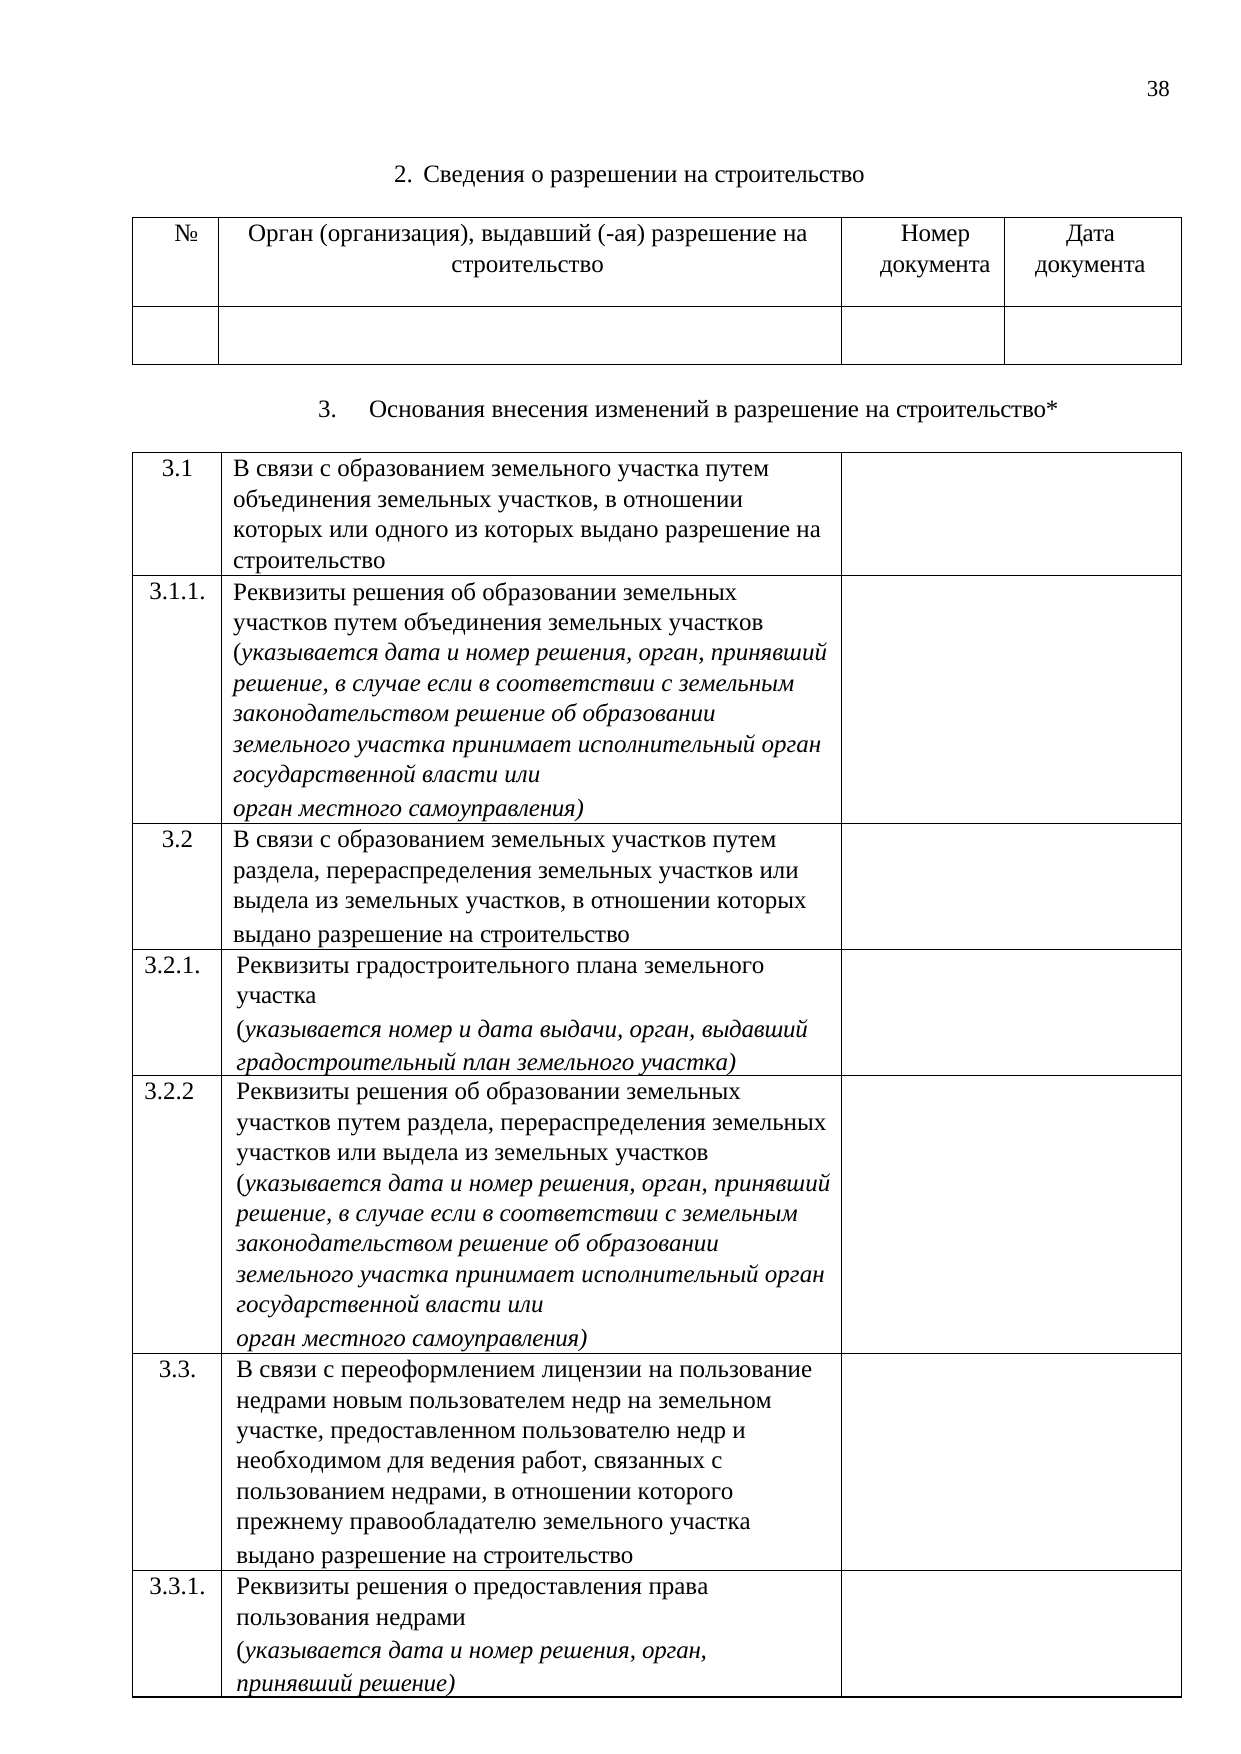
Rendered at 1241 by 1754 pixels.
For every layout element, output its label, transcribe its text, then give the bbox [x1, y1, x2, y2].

table_cell [842, 824, 1181, 949]
table_cell [842, 1354, 1181, 1570]
table_header Орган (организация), выдавший (-ая) разрешение на строительство [219, 218, 841, 306]
table_header Номер документа [842, 218, 1004, 306]
table_cell [219, 307, 841, 364]
table_cell Реквизиты градостроительного плана земельного участка (указывается номер и дата выдачи, орган, выдавший градостроительный план земельного участка) [222, 950, 841, 1075]
table_cell Реквизиты решения о предоставления права пользования недрами (указывается дата и номер решения, орган, принявший решение) [222, 1571, 841, 1696]
table_cell [133, 307, 218, 364]
table_cell [842, 950, 1181, 1075]
list Основания внесения изменений в разрешение на строительство* [118, 394, 1169, 423]
table_header [842, 453, 1181, 575]
table_cell 3.2.2 [133, 1076, 221, 1353]
table_cell 3.2.1. [133, 950, 221, 1075]
table_cell [1005, 307, 1181, 364]
table_cell [842, 1076, 1181, 1353]
table_cell В связи с образованием земельных участков путем раздела, перераспределения земельных участков или выдела из земельных участков, в отношении которых выдано разрешение на строительство [222, 824, 841, 949]
table_cell [842, 1571, 1181, 1696]
table_cell В связи с переоформлением лицензии на пользование недрами новым пользователем недр на земельном участке, предоставленном пользователю недр и необходимом для ведения работ, связанных с пользованием недрами, в отношении которого прежнему правообладателю земельного участка выдано разрешение на строительство [222, 1354, 841, 1570]
table_cell Реквизиты решения об образовании земельных участков путем раздела, перераспределения земельных участков или выдела из земельных участков (указывается дата и номер решения, орган, принявший решение, в случае если в соответствии с земельным законодательством решение об образовании земельного участка принимает исполнительный орган государственной власти или орган местного самоуправления) [222, 1076, 841, 1353]
table_cell 3.2 [133, 824, 221, 949]
table_header В связи с образованием земельного участка путем объединения земельных участков, в отношении которых или одного из которых выдано разрешение на строительство [222, 453, 841, 575]
table_cell 3.3.1. [133, 1571, 221, 1696]
table_header Дата документа [1005, 218, 1181, 306]
table_cell Реквизиты решения об образовании земельных участков путем объединения земельных участков (указывается дата и номер решения, орган, принявший решение, в случае если в соответствии с земельным законодательством решение об образовании земельного участка принимает исполнительный орган государственной власти или орган местного самоуправления) [222, 576, 841, 823]
table_header 3.1 [133, 453, 221, 575]
list Сведения о разрешении на строительство [89, 159, 1169, 188]
table_header № [133, 218, 218, 306]
table_cell 3.1.1. [133, 576, 221, 823]
table_cell 3.3. [133, 1354, 221, 1570]
table_cell [842, 576, 1181, 823]
table_cell [842, 307, 1004, 364]
